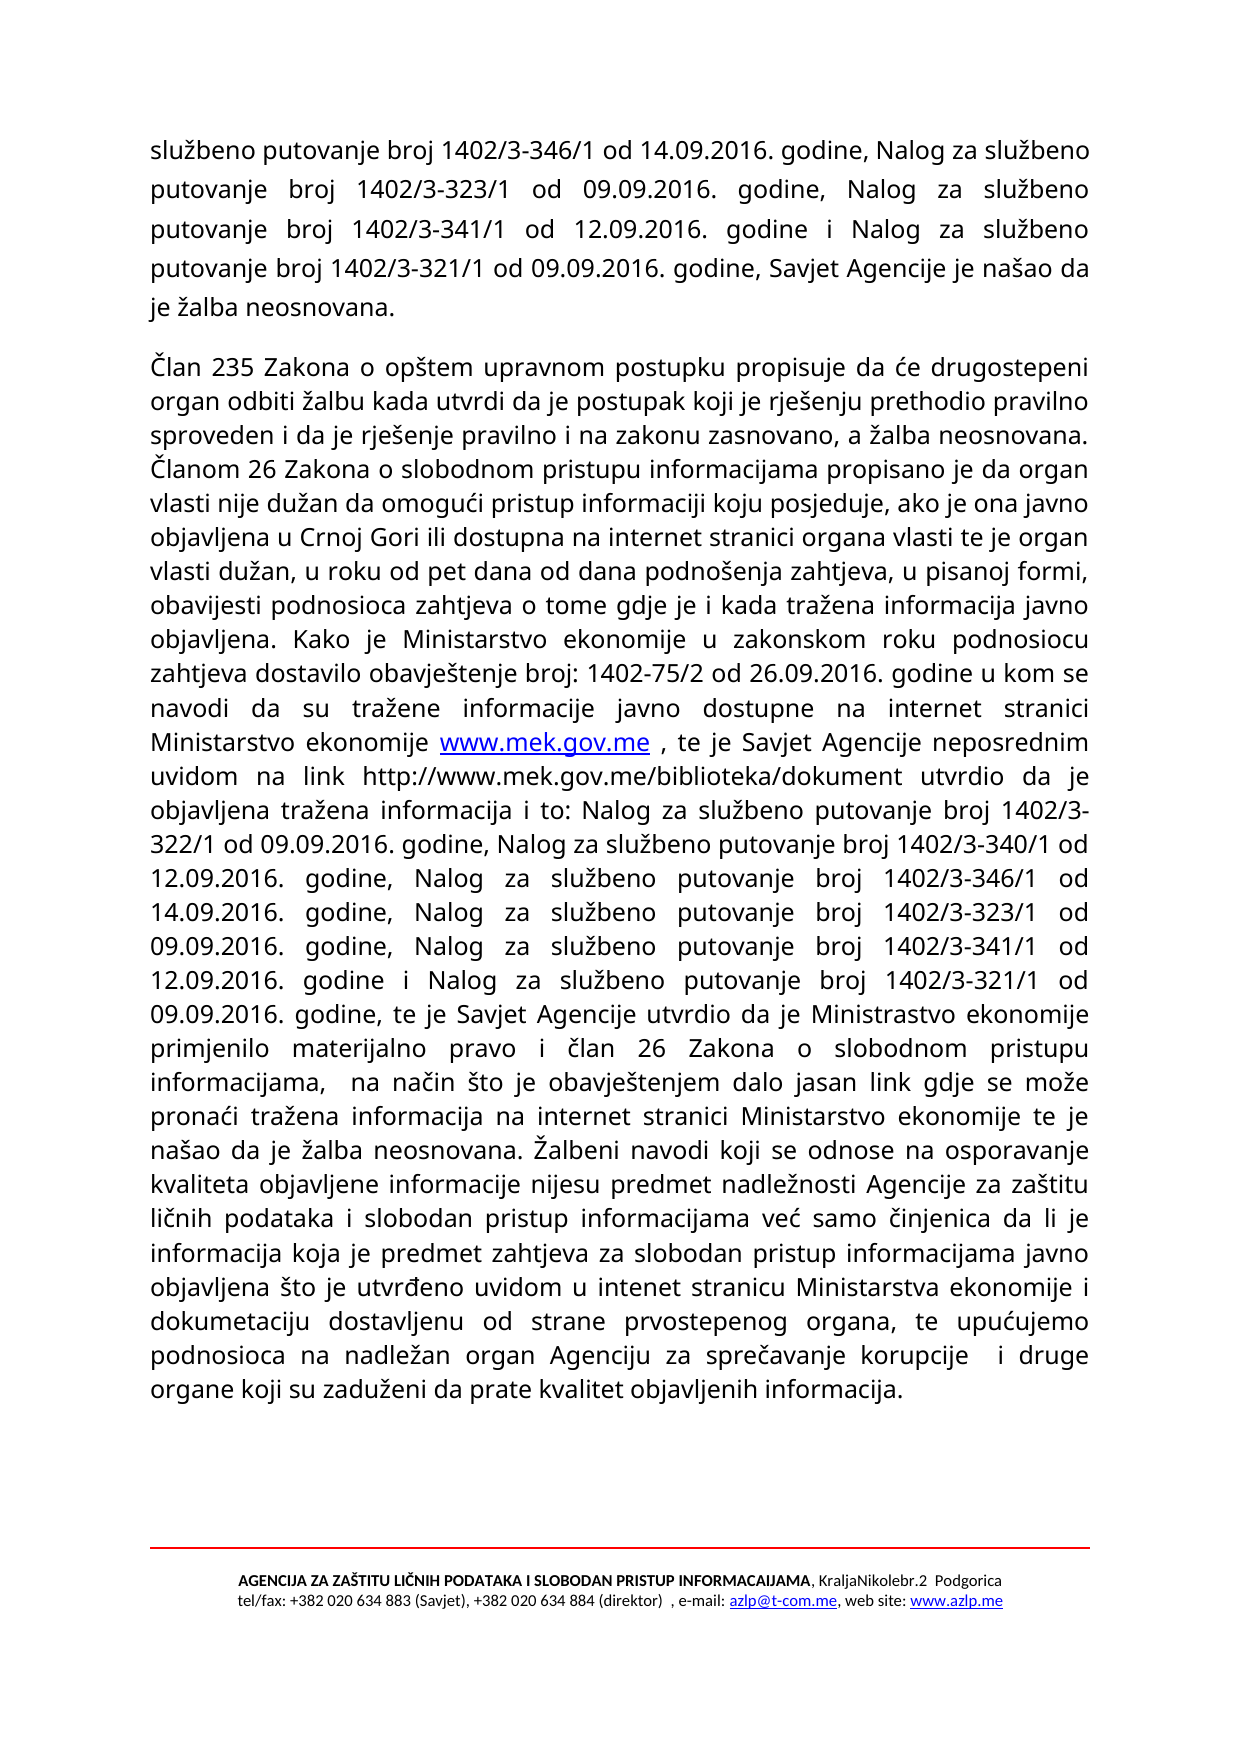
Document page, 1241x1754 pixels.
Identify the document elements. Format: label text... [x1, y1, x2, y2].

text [150, 133, 1090, 324]
text Član 235 Zakona o opštem upravnom postupku propisuje da će drugostepeni organ odbiti žalbu kada utvrdi da je postupak koji je rješenju prethodio pravilno sproveden i da je rješenje pravilno i na zakonu zasnovano, a žalba neosnovana. Članom 26 Zakona o slobodnom pristupu informacijama propisano je da organ vlasti nije dužan da omogući pristup informaciji koju posjeduje, ako je ona javno objavljena u Crnoj Gori ili dostupna na internet stranici organa vlasti te je organ vlasti dužan, u roku od pet dana od dana podnošenja zahtjeva, u pisanoj formi, obavijesti podnosioca zahtjeva o tome gdje je i kada tražena informacija javno objavljena. Kako je Ministarstvo ekonomije u zakonskom roku podnosiocu zahtjeva dostavilo obavještenje broj: 1402-75/2 od 26.09.2016. godine u kom se navodi da su tražene informacije javno dostupne na internet stranici Ministarstvo ekonomije www.mek.gov.me , te je Savjet Agencije neposrednim uvidom na link http://www.mek.gov.me/biblioteka/dokument utvrdio da je objavljena tražena informacija i to: Nalog za službeno putovanje broj 1402/3-322/1 od 09.09.2016. godine, Nalog za službeno putovanje broj 1402/3-340/1 od 12.09.2016. godine, Nalog za službeno putovanje broj 1402/3-346/1 od 14.09.2016. godine, Nalog za službeno putovanje broj 1402/3-323/1 od 09.09.2016. godine, Nalog za službeno putovanje broj 1402/3-341/1 od 12.09.2016. godine i Nalog za službeno putovanje broj 1402/3-321/1 od 09.09.2016. godine, te je Savjet Agencije utvrdio da je Ministrastvo ekonomije primjenilo materijalno pravo i član 26 Zakona o slobodnom pristupu informacijama, na način što je obavještenjem dalo jasan link gdje se može pronaći tražena informacija na internet stranici Ministarstvo ekonomije te je našao da je žalba neosnovana. Žalbeni navodi koji se odnose na osporavanje kvaliteta objavljene informacije nijesu predmet nadležnosti Agencije za zaštitu ličnih podataka i slobodan pristup informacijama već samo činjenica da li je informacija koja je predmet zahtjeva za slobodan pristup informacijama javno objavljena što je utvrđeno uvidom u intenet stranicu Ministarstva ekonomije i dokumetaciju dostavljenu od strane prvostepenog organa, te upućujemo podnosioca na nadležan organ Agenciju za sprečavanje korupcije i druge organe koji su zaduženi da prate kvalitet objavljenih informacija. [150, 349, 1090, 1406]
